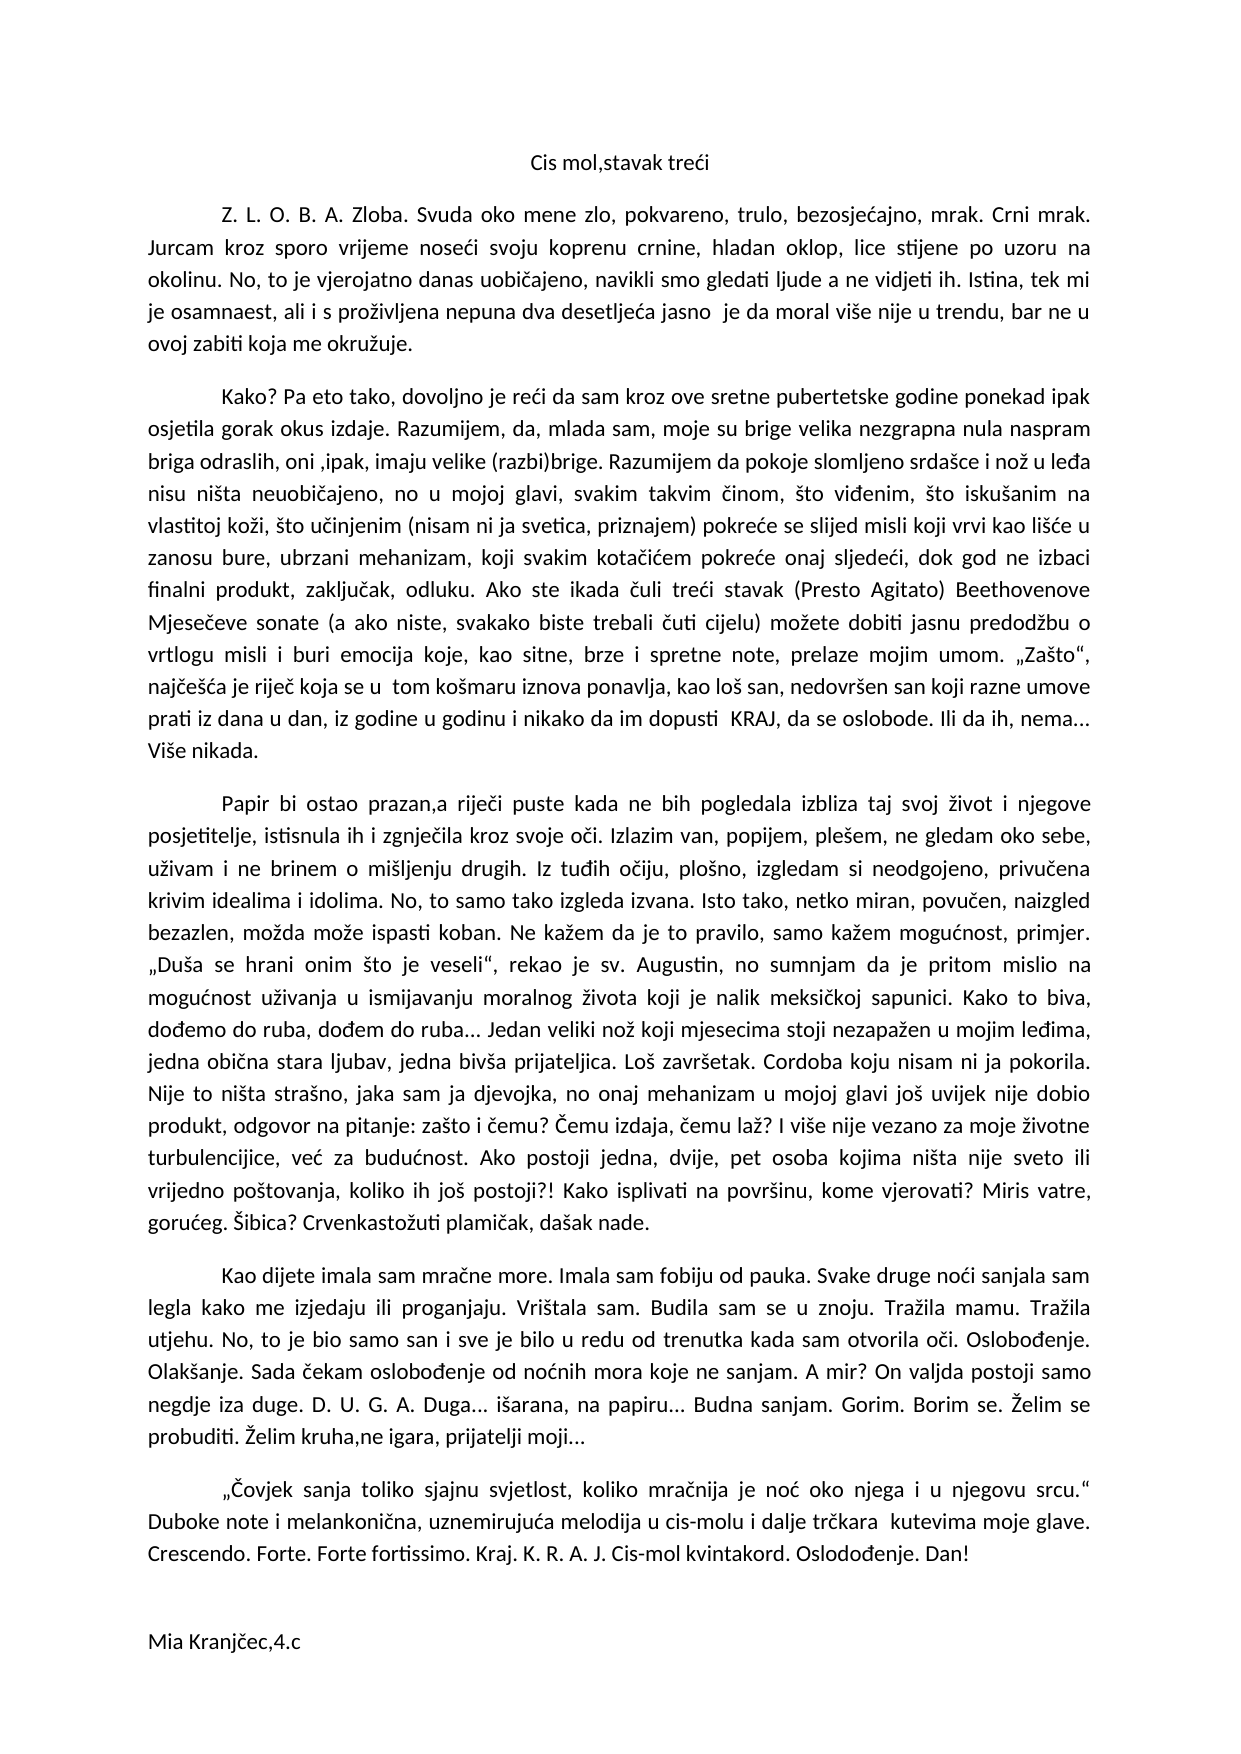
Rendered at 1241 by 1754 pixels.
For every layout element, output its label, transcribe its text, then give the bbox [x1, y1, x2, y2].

text Cis mol,stavak treći [148, 148, 1093, 176]
text Z. L. O. B. A. Zloba. Svuda oko mene zlo, pokvareno, trulo, bezosjećajno, mrak. Crni mrak. Jurcam kroz sporo vrijeme noseći svoju koprenu crnine, hladan oklop, lice stijene po uzoru na okolinu. No, to je vjerojatno danas uobičajeno, navikli smo gledati ljude a ne vidjeti ih. Istina, tek mi je osamnaest, ali i s proživljena nepuna dva desetljeća jasno je da moral više nije u trendu, bar ne u ovoj zabiti koja me okružuje. [148, 201, 1093, 357]
text „Čovjek sanja toliko sjajnu svjetlost, koliko mračnija je noć oko njega i u njegovu srcu.“ Duboke note i melankonična, uznemirujuća melodija u cis-molu i dalje trčkara kutevima moje glave. Crescendo. Forte. Forte fortissimo. Kraj. K. R. A. J. Cis-mol kvintakord. Oslodođenje. Dan! [148, 1475, 1093, 1567]
text Kao dijete imala sam mračne more. Imala sam fobiju od pauka. Svake druge noći sanjala sam legla kako me izjedaju ili proganjaju. Vrištala sam. Budila sam se u znoju. Tražila mamu. Tražila utjehu. No, to je bio samo san i sve je bilo u redu od trenutka kada sam otvorila oči. Oslobođenje. Olakšanje. Sada čekam oslobođenje od noćnih mora koje ne sanjam. A mir? On valjda postoji samo negdje iza duge. D. U. G. A. Duga... išarana, na papiru... Budna sanjam. Gorim. Borim se. Želim se probuditi. Želim kruha,ne igara, prijatelji moji... [148, 1261, 1093, 1450]
text Papir bi ostao prazan,a riječi puste kada ne bih pogledala izbliza taj svoj život i njegove posjetitelje, istisnula ih i zgnječila kroz svoje oči. Izlazim van, popijem, plešem, ne gledam oko sebe, uživam i ne brinem o mišljenju drugih. Iz tuđih očiju, plošno, izgledam si neodgojeno, privučena krivim idealima i idolima. No, to samo tako izgleda izvana. Isto tako, netko miran, povučen, naizgled bezazlen, možda može ispasti koban. Ne kažem da je to pravilo, samo kažem mogućnost, primjer. „Duša se hrani onim što je veseli“, rekao je sv. Augustin, no sumnjam da je pritom mislio na mogućnost uživanja u ismijavanju moralnog života koji je nalik meksičkoj sapunici. Kako to biva, dođemo do ruba, dođem do ruba... Jedan veliki nož koji mjesecima stoji nezapažen u mojim leđima, jedna obična stara ljubav, jedna bivša prijateljica. Loš završetak. Cordoba koju nisam ni ja pokorila. Nije to ništa strašno, jaka sam ja djevojka, no onaj mehanizam u mojoj glavi još uvijek nije dobio produkt, odgovor na pitanje: zašto i čemu? Čemu izdaja, čemu laž? I više nije vezano za moje životne turbulencijice, već za budućnost. Ako postoji jedna, dvije, pet osoba kojima ništa nije sveto ili vrijedno poštovanja, koliko ih još postoji?! Kako isplivati na površinu, kome vjerovati? Miris vatre, gorućeg. Šibica? Crvenkastožuti plamičak, dašak nade. [148, 789, 1093, 1236]
text Kako? Pa eto tako, dovoljno je reći da sam kroz ove sretne pubertetske godine ponekad ipak osjetila gorak okus izdaje. Razumijem, da, mlada sam, moje su brige velika nezgrapna nula naspram briga odraslih, oni ,ipak, imaju velike (razbi)brige. Razumijem da pokoje slomljeno srdašce i nož u leđa nisu ništa neuobičajeno, no u mojoj glavi, svakim takvim činom, što viđenim, što iskušanim na vlastitoj koži, što učinjenim (nisam ni ja svetica, priznajem) pokreće se slijed misli koji vrvi kao lišće u zanosu bure, ubrzani mehanizam, koji svakim kotačićem pokreće onaj sljedeći, dok god ne izbaci finalni produkt, zaključak, odluku. Ako ste ikada čuli treći stavak (Presto Agitato) Beethovenove Mjesečeve sonate (a ako niste, svakako biste trebali čuti cijelu) možete dobiti jasnu predodžbu o vrtlogu misli i buri emocija koje, kao sitne, brze i spretne note, prelaze mojim umom. „Zašto“, najčešća je riječ koja se u tom košmaru iznova ponavlja, kao loš san, nedovršen san koji razne umove prati iz dana u dan, iz godine u godinu i nikako da im dopusti KRAJ, da se oslobode. Ili da ih, nema... Više nikada. [148, 382, 1093, 764]
